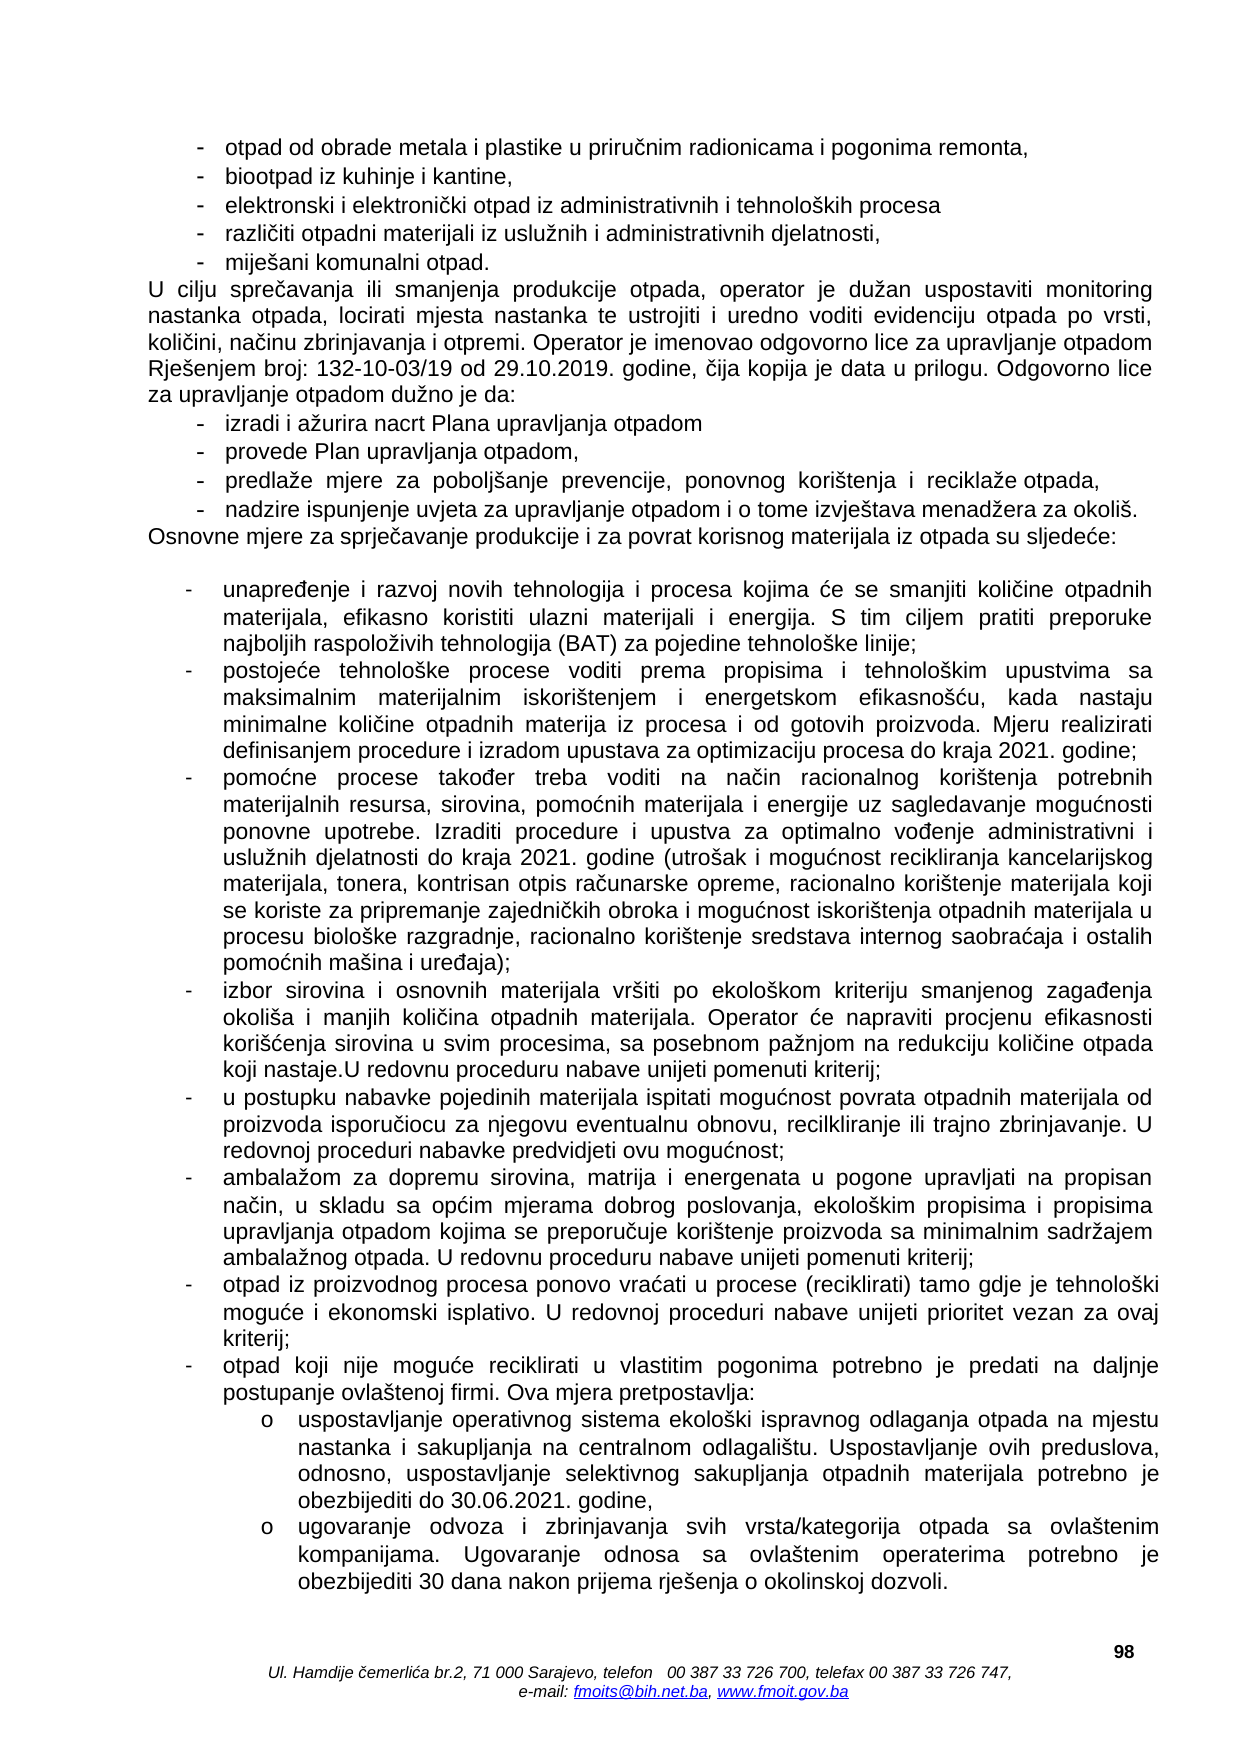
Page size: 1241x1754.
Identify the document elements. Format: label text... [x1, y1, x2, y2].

list pomoćne procese također treba voditi na način racionalnog korištenja potrebnih materijalnih resursa, sirovina, pomoćnih materijala i energije uz sagledavanje mogućnosti ponovne upotrebe. Izraditi procedure i upustva za optimalno vođenje administrativni i uslužnih djelatnosti do kraja 2021. godine (utrošak i mogućnost recikliranja kancelarijskog materijala, tonera, kontrisan otpis računarske opreme, racionalno korištenje materijala koji se koriste za pripremanje zajedničkih obroka i mogućnost iskorištenja otpadnih materijala u procesu biološke razgradnje, racionalno korištenje sredstava internog saobraćaja i ostalih pomoćnih mašina i uređaja); [185, 763, 1153, 976]
text U cilju sprečavanja ili smanjenja produkcije otpada, operator je dužan uspostaviti monitoring nastanka otpada, locirati mjesta nastanka te ustrojiti i uredno voditi evidenciju otpada po vrsti, količini, načinu zbrinjavanja i otpremi. Operator je imenovao odgovorno lice za upravljanje otpadom Rješenjem broj: 132-10-03/19 od 29.10.2019. godine, čija kopija je data u prilogu. Odgovorno lice za upravljanje otpadom dužno je da: [148, 276, 1153, 408]
list predlaže mjere za poboljšanje prevencije, ponovnog korištenja i reciklaže otpada, [196, 465, 1153, 494]
list uspostavljanje operativnog sistema ekološki ispravnog odlaganja otpada na mjestu nastanka i sakupljanja na centralnom odlagalištu. Uspostavljanje ovih preduslova, odnosno, uspostavljanje selektivnog sakupljanja otpadnih materijala potrebno je obezbijediti do 30.06.2021. godine, [260, 1406, 1160, 1513]
list elektronski i elektronički otpad iz administrativnih i tehnoloških procesa [196, 190, 1153, 218]
list otpad koji nije moguće reciklirati u vlastitim pogonima potrebno je predati na daljnje postupanje ovlaštenoj firmi. Ova mjera pretpostavlja: [185, 1351, 1160, 1406]
list provede Plan upravljanja otpadom, [196, 436, 1153, 465]
list miješani komunalni otpad. [196, 247, 1153, 276]
text Osnovne mjere za sprječavanje produkcije i za povrat korisnog materijala iz otpada su sljedeće: [148, 523, 1153, 549]
list unapređenje i razvoj novih tehnologija i procesa kojima će se smanjiti količine otpadnih materijala, efikasno koristiti ulazni materijali i energija. S tim ciljem pratiti preporuke najboljih raspoloživih tehnologija (BAT) za pojedine tehnološke linije; [185, 575, 1153, 656]
list izbor sirovina i osnovnih materijala vršiti po ekološkom kriteriju smanjenog zagađenja okoliša i manjih količina otpadnih materijala. Operator će napraviti procjenu efikasnosti korišćenja sirovina u svim procesima, sa posebnom pažnjom na redukciju količine otpada koji nastaje.U redovnu proceduru nabave unijeti pomenuti kriterij; [185, 976, 1153, 1083]
list u postupku nabavke pojedinih materijala ispitati mogućnost povrata otpadnih materijala od proizvoda isporučiocu za njegovu eventualnu obnovu, recilkliranje ili trajno zbrinjavanje. U redovnoj proceduri nabavke predvidjeti ovu mogućnost; [185, 1083, 1153, 1163]
list ugovaranje odvoza i zbrinjavanja svih vrsta/kategorija otpada sa ovlaštenim kompanijama. Ugovaranje odnosa sa ovlaštenim operaterima potrebno je obezbijediti 30 dana nakon prijema rješenja o okolinskoj dozvoli. [260, 1513, 1160, 1594]
list različiti otpadni materijali iz uslužnih i administrativnih djelatnosti, [196, 218, 1153, 247]
list nadzire ispunjenje uvjeta za upravljanje otpadom i o tome izvještava menadžera za okoliš. [196, 494, 1153, 523]
list biootpad iz kuhinje i kantine, [196, 161, 1153, 190]
list otpad od obrade metala i plastike u priručnim radionicama i pogonima remonta, [196, 132, 1153, 161]
list izradi i ažurira nacrt Plana upravljanja otpadom [196, 408, 1153, 436]
list otpad iz proizvodnog procesa ponovo vraćati u procese (reciklirati) tamo gdje je tehnološki moguće i ekonomski isplativo. U redovnoj proceduri nabave unijeti prioritet vezan za ovaj kriterij; [185, 1271, 1160, 1351]
list postojeće tehnološke procese voditi prema propisima i tehnološkim upustvima sa maksimalnim materijalnim iskorištenjem i energetskom efikasnošću, kada nastaju minimalne količine otpadnih materija iz procesa i od gotovih proizvoda. Mjeru realizirati definisanjem procedure i izradom upustava za optimizaciju procesa do kraja 2021. godine; [185, 656, 1153, 763]
list ambalažom za dopremu sirovina, matrija i energenata u pogone upravljati na propisan način, u skladu sa općim mjerama dobrog poslovanja, ekološkim propisima i propisima upravljanja otpadom kojima se preporučuje korištenje proizvoda sa minimalnim sadržajem ambalažnog otpada. U redovnu proceduru nabave unijeti pomenuti kriterij; [185, 1163, 1153, 1271]
